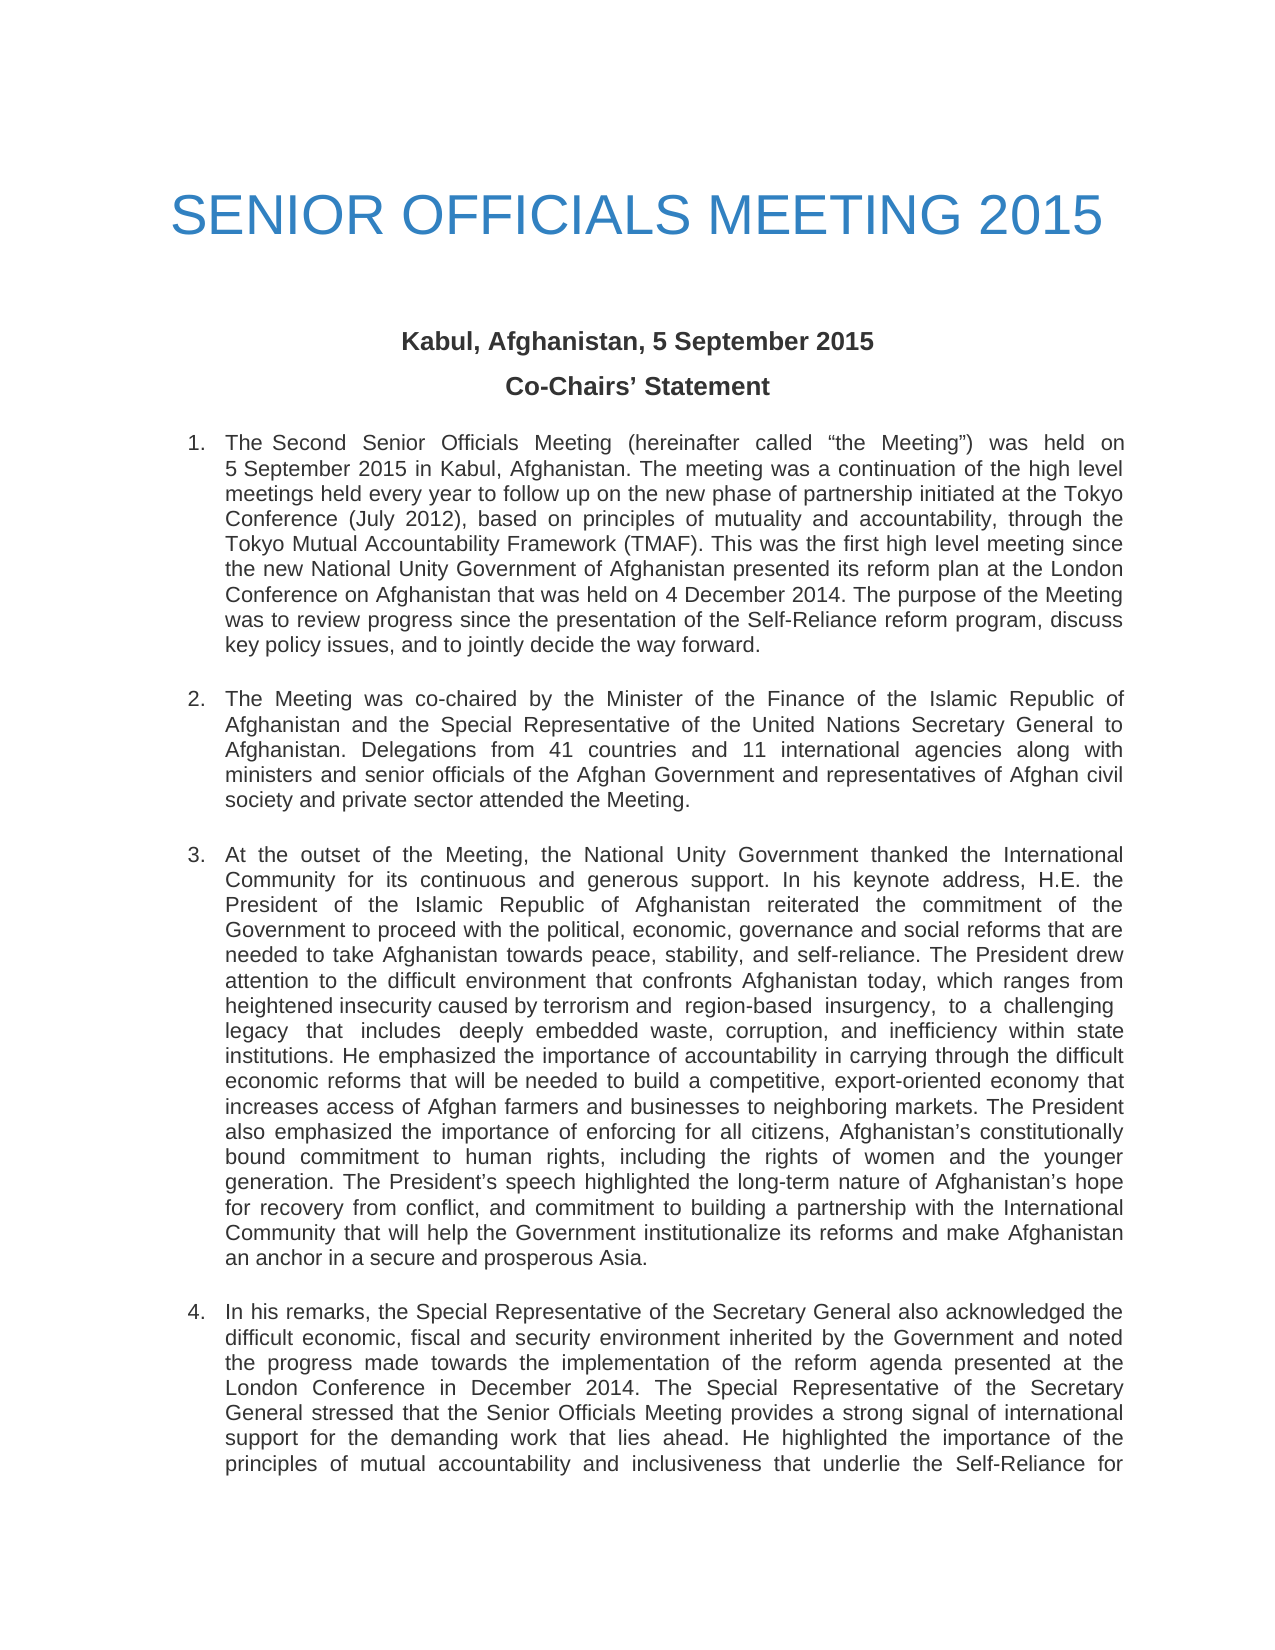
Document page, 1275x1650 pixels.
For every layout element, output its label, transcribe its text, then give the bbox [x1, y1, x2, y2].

text Co-Chairs’ Statement [150, 371, 1125, 401]
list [187, 1299, 1125, 1476]
list At the outset of the Meeting, the National Unity Government thanked the International Community for its continuous and generous support. In his keynote address, H.E. the President of the Islamic Republic of Afghanistan reiterated the commitment of the Government to proceed with the political, economic, governance and social reforms that are needed to take Afghanistan towards peace, stability, and self-reliance. The President drew attention to the difficult environment that confronts Afghanistan today, which ranges from heightened insecurity caused by terrorism and region-based insurgency, to a challenging legacy that includes deeply embedded waste, corruption, and inefficiency within state institutions. He emphasized the importance of accountability in carrying through the difficult economic reforms that will be needed to build a competitive, export-oriented economy that increases access of Afghan farmers and businesses to neighboring markets. The President also emphasized the importance of enforcing for all citizens, Afghanistan’s constitutionally bound commitment to human rights, including the rights of women and the younger generation. The President’s speech highlighted the long-term nature of Afghanistan’s hope for recovery from conflict, and commitment to building a partnership with the International Community that will help the Government institutionalize its reforms and make Afghanistan an anchor in a secure and prosperous Asia. [187, 841, 1125, 1270]
text SENIOR OFFICIALS MEETING 2015 [150, 181, 1125, 277]
list The Meeting was co-chaired by the Minister of the Finance of the Islamic Republic of Afghanistan and the Special Representative of the United Nations Secretary General to Afghanistan. Delegations from 41 countries and 11 international agencies along with ministers and senior officials of the Afghan Government and representatives of Afghan civil society and private sector attended the Meeting. [187, 686, 1125, 812]
text Kabul, Afghanistan, 5 September 2015 [150, 326, 1125, 356]
list The Second Senior Officials Meeting (hereinafter called “the Meeting”) was held on 5 September 2015 in Kabul, Afghanistan. The meeting was a continuation of the high level meetings held every year to follow up on the new phase of partnership initiated at the Tokyo Conference (July 2012), based on principles of mutuality and accountability, through the Tokyo Mutual Accountability Framework (TMAF). This was the first high level meeting since the new National Unity Government of Afghanistan presented its reform plan at the London Conference on Afghanistan that was held on 4 December 2014. The purpose of the Meeting was to review progress since the presentation of the Self-Reliance reform program, discuss key policy issues, and to jointly decide the way forward. [187, 430, 1125, 657]
